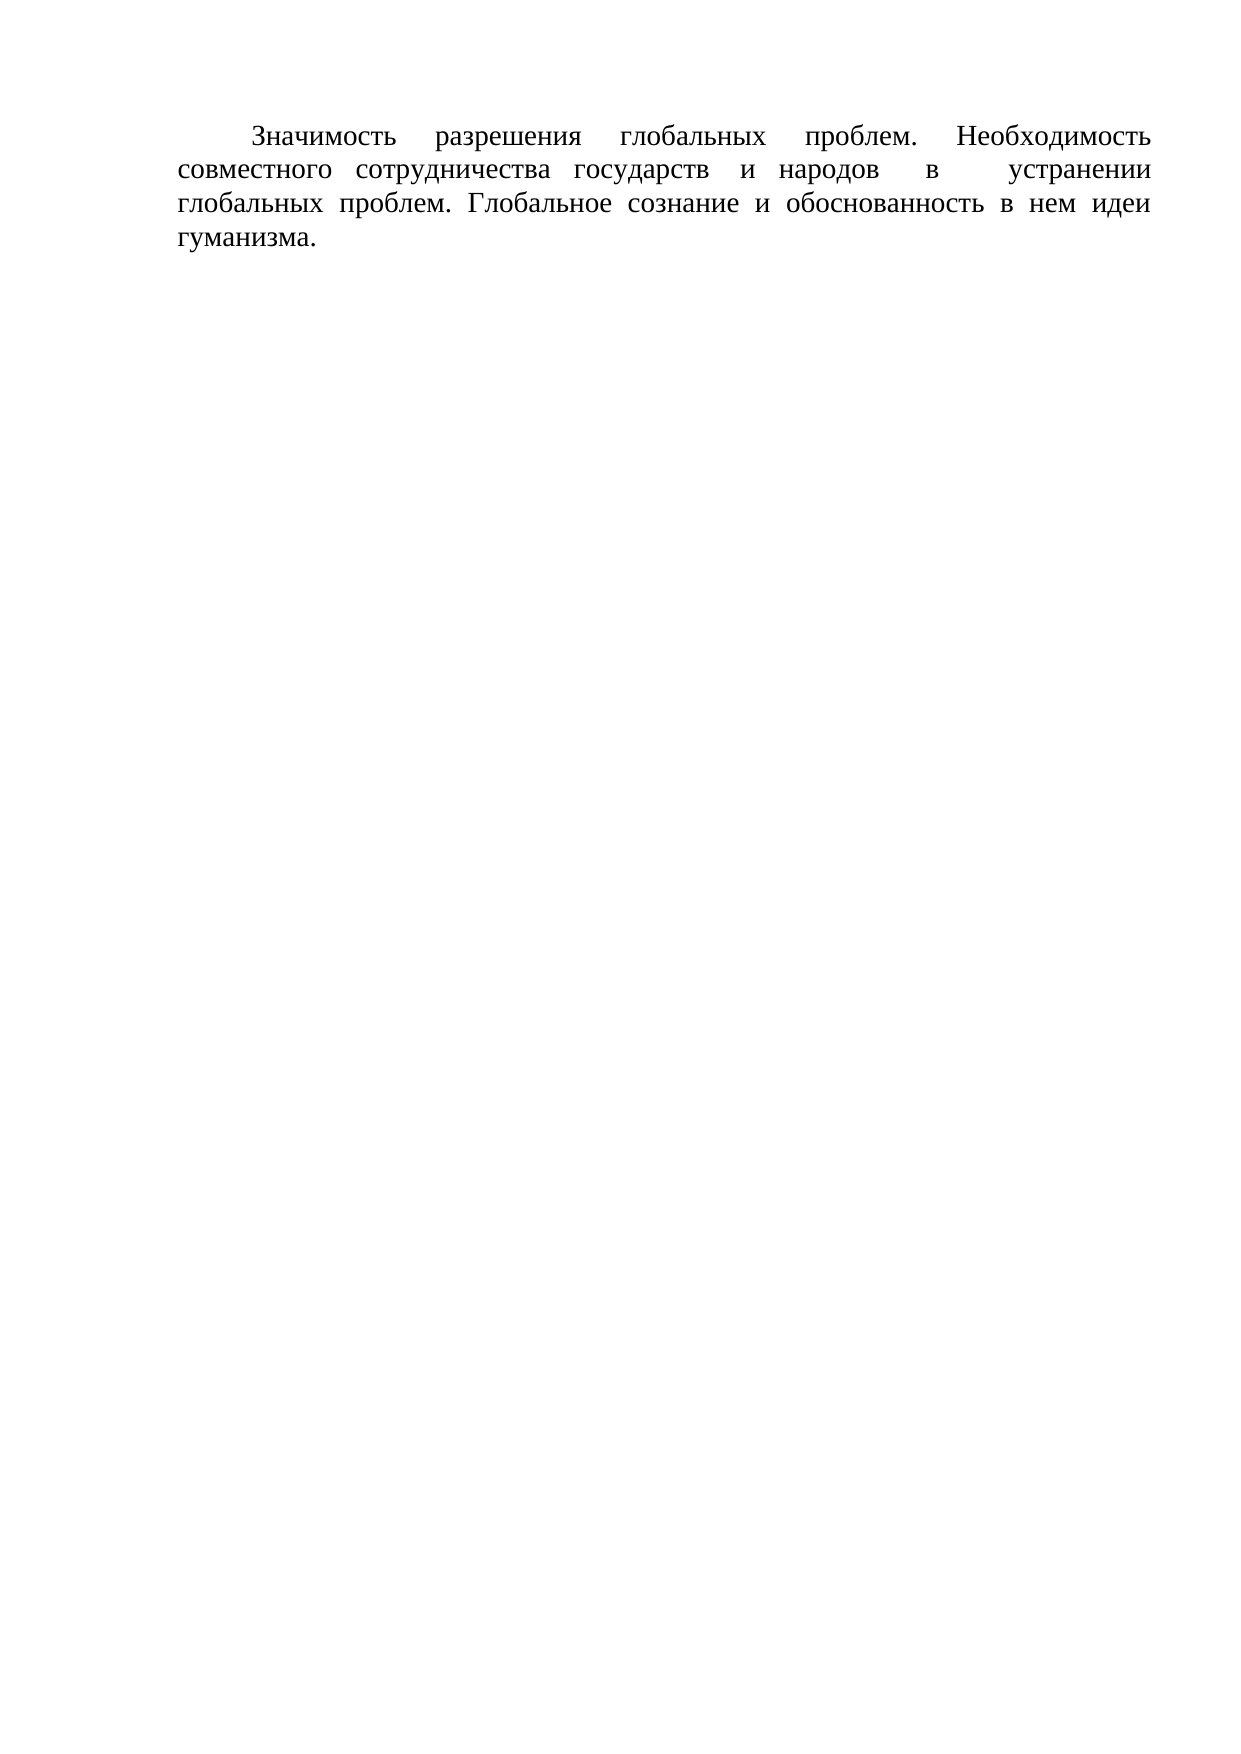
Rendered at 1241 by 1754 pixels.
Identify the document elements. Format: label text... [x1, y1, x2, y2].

text Значимость разрешения глобальных проблем. Необходимость совместного сотрудничества государств и народов в устранении глобальных проблем. Глобальное сознание и обоснованность в нем идеи гуманизма. [177, 118, 1152, 252]
